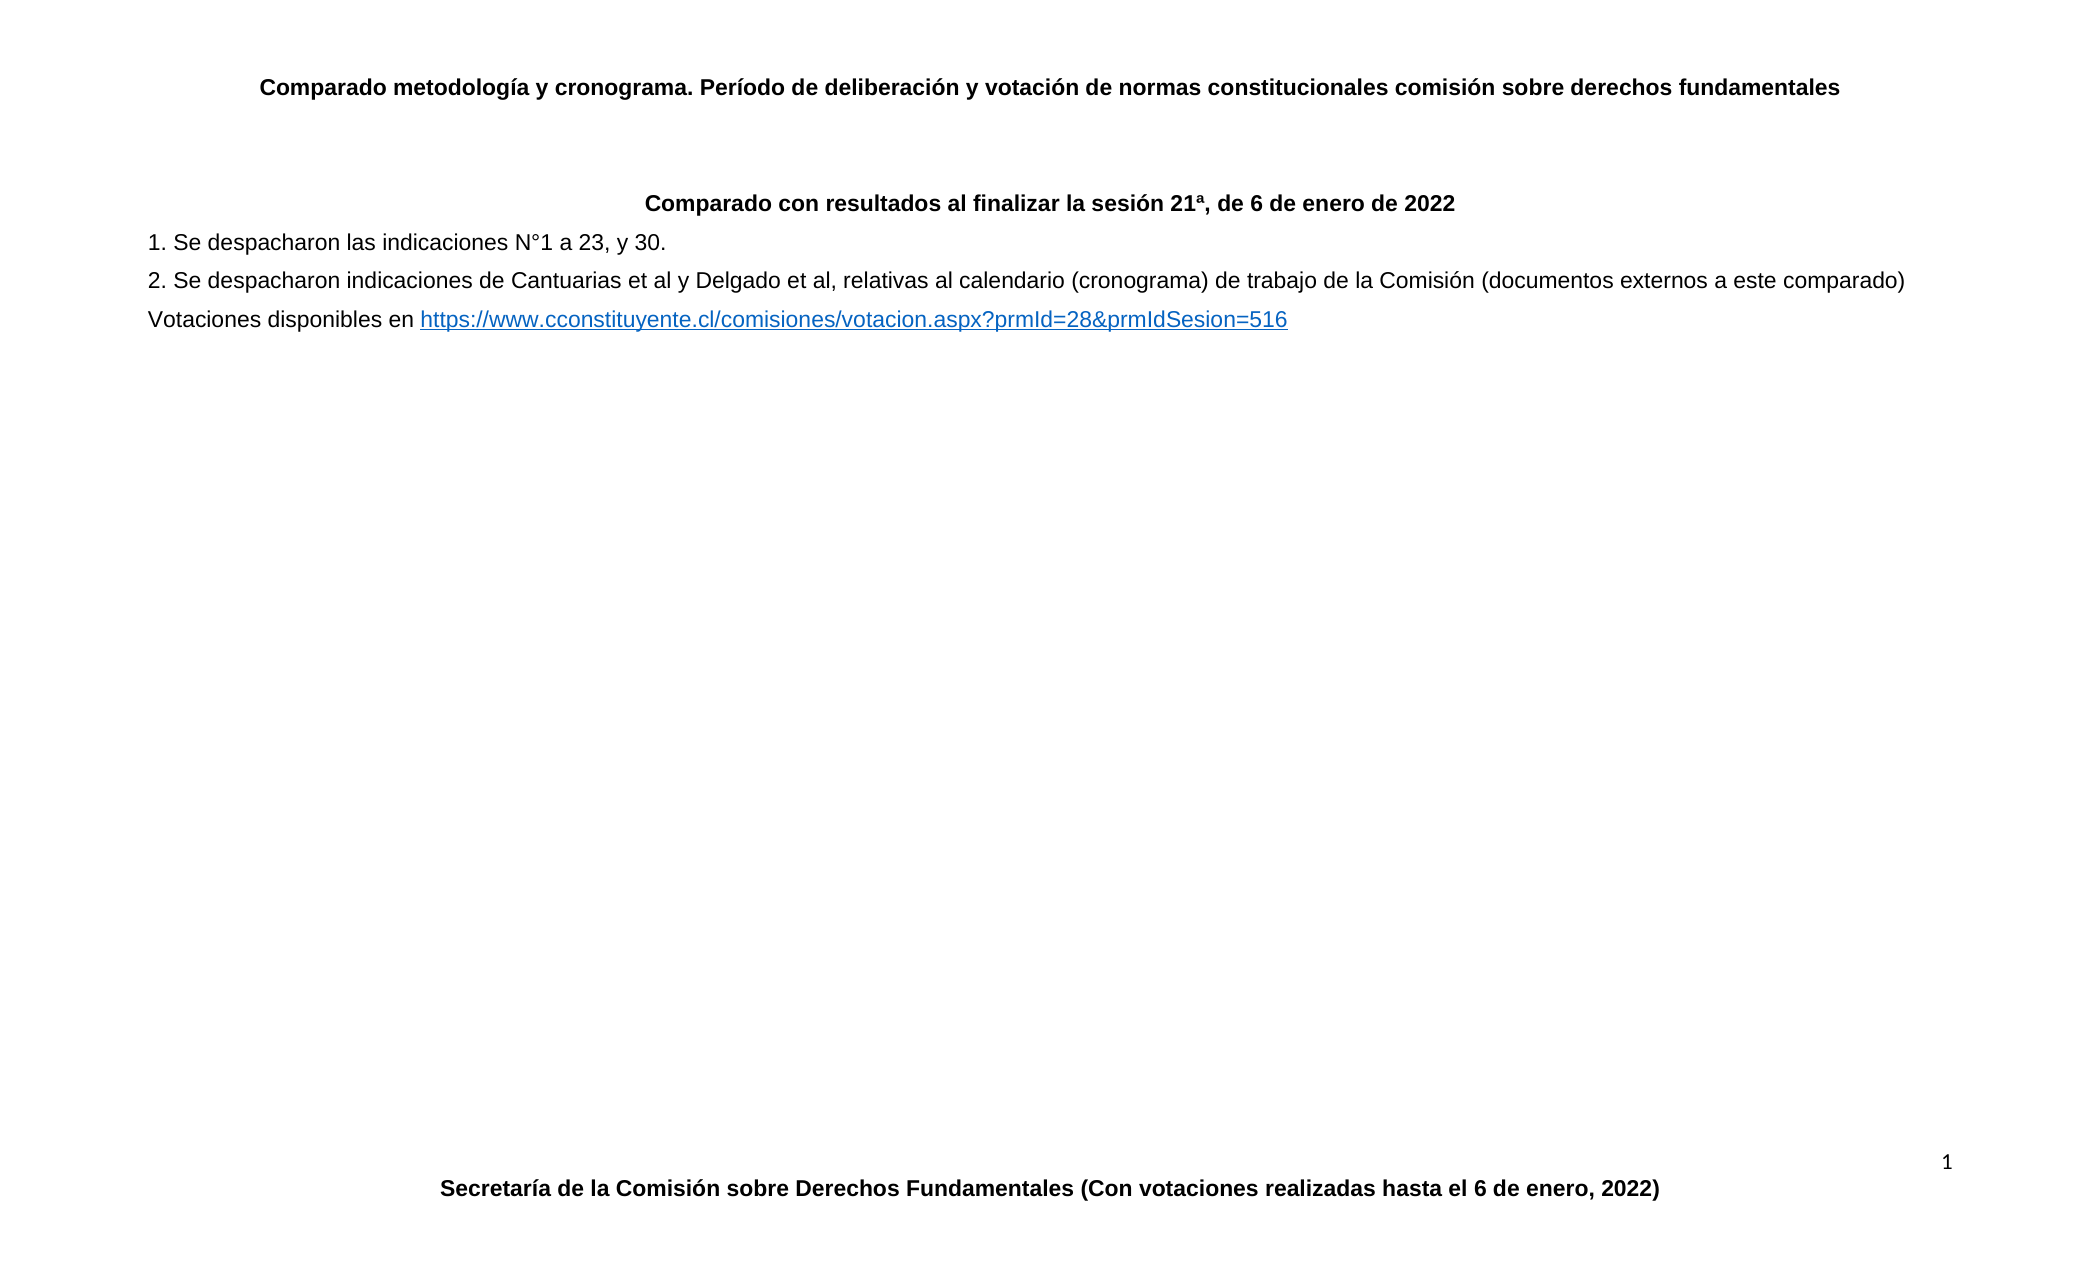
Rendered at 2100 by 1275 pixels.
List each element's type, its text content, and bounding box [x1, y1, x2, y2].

text 1. Se despacharon las indicaciones N°1 a 23, y 30. [148, 228, 1952, 255]
text Comparado con resultados al finalizar la sesión 21ª, de 6 de enero de 2022 [148, 190, 1952, 216]
text 2. Se despacharon indicaciones de Cantuarias et al y Delgado et al, relativas al calendario (cronograma) de trabajo de la Comisión (documentos externos a este comparado) [148, 267, 1952, 294]
text Votaciones disponibles en https://www.cconstituyente.cl/comisiones/votacion.aspx?prmId=28&prmIdSesion=516 [148, 306, 1952, 333]
